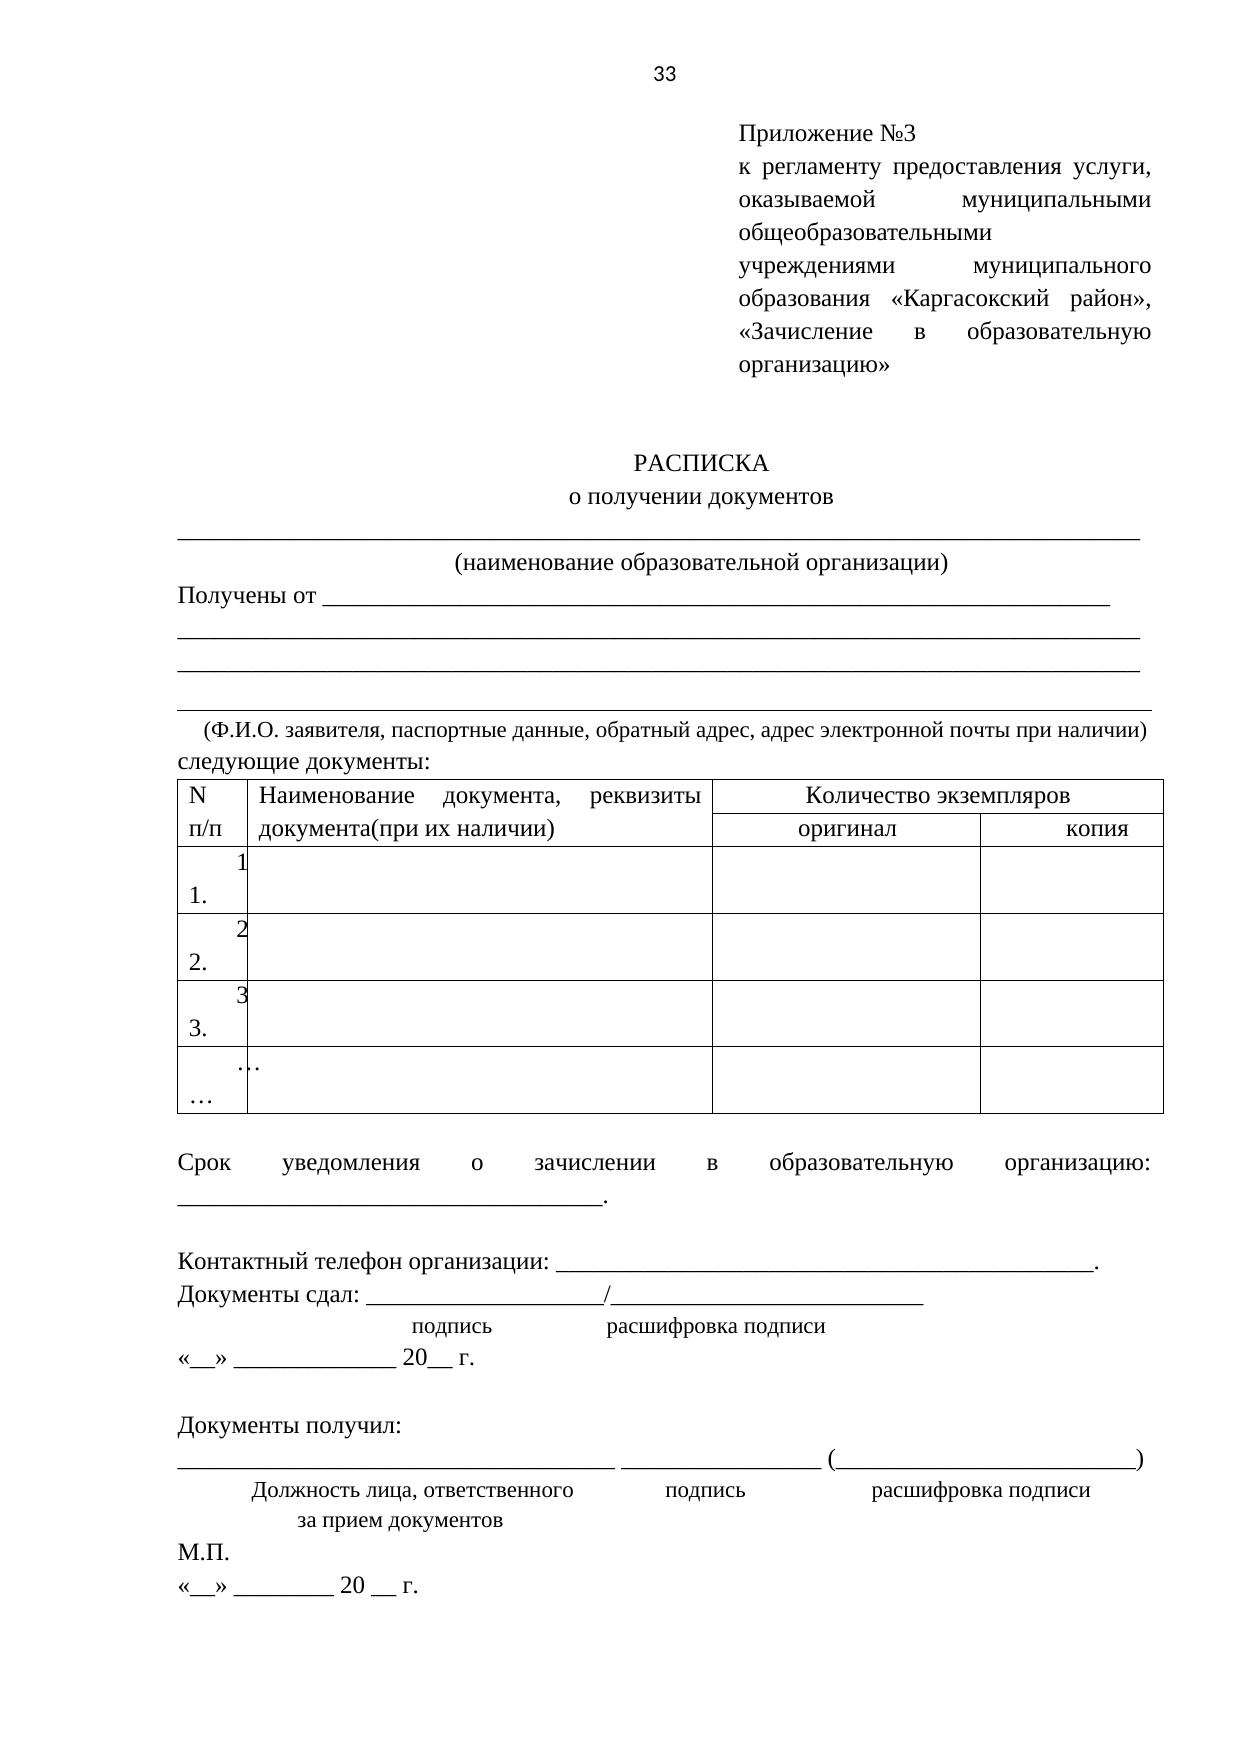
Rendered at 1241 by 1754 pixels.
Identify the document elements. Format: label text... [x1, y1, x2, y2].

table_header Наименование документа, реквизиты документа(при их наличии) [248, 780, 712, 846]
text ___________________________________ ________________ (________________________) [177, 1443, 1152, 1472]
table_header Количество экземпляров [713, 780, 1163, 812]
text подпись расшифровка подписи [177, 1312, 1152, 1338]
text Документы сдал: ___________________/_________________________ [177, 1279, 1152, 1308]
text Получены от _______________________________________________________________ [177, 580, 1152, 609]
table_cell 11. [178, 847, 247, 913]
table_cell [981, 981, 1163, 1046]
text _____________________________________________________________________________ [177, 514, 1152, 543]
text за прием документов [177, 1506, 1152, 1533]
table_cell [713, 914, 980, 979]
text М.П. [177, 1537, 1152, 1565]
text о получении документов [177, 481, 1152, 510]
table_cell копия [981, 814, 1163, 846]
table_cell [981, 914, 1163, 979]
table_cell [248, 981, 712, 1046]
text РАСПИСКА [177, 448, 1152, 477]
table_cell [713, 1047, 980, 1113]
text Срок уведомления о зачислении в образовательную организацию: __________________________________. [177, 1147, 1152, 1209]
text к регламенту предоставления услуги, оказываемой муниципальными общеобразовательными учреждениями муниципального образования «Каргасокский район», «Зачисление в образовательную организацию» [738, 151, 1152, 378]
table_cell [981, 847, 1163, 913]
text Контактный телефон организации: ___________________________________________. [177, 1246, 1152, 1275]
table_cell [713, 981, 980, 1046]
table_header N п/п [178, 780, 247, 846]
text «__» _____________ 20__ г. [177, 1342, 1152, 1371]
text (наименование образовательной организации) [177, 547, 1152, 576]
text Приложение №3 [738, 118, 1152, 147]
text следующие документы: [177, 746, 1152, 774]
table_cell оригинал [713, 814, 980, 846]
table_cell [248, 847, 712, 913]
text «__» ________ 20 __ г. [177, 1570, 1152, 1598]
text Документы получил: [177, 1410, 1152, 1439]
text Должность лица, ответственного подпись расшифровка подписи [177, 1476, 1152, 1503]
table_cell 33. [178, 981, 247, 1046]
table_cell …… [178, 1047, 247, 1113]
text __________________________________________________________________________________________________________________________________________________________ [177, 613, 1152, 675]
table_cell [248, 1047, 712, 1113]
table_cell [713, 847, 980, 913]
table_cell 22. [178, 914, 247, 979]
table_cell [248, 914, 712, 979]
table_cell [981, 1047, 1163, 1113]
text (Ф.И.О. заявителя, паспортные данные, обратный адрес, адрес электронной почты при наличии) [203, 716, 1152, 742]
